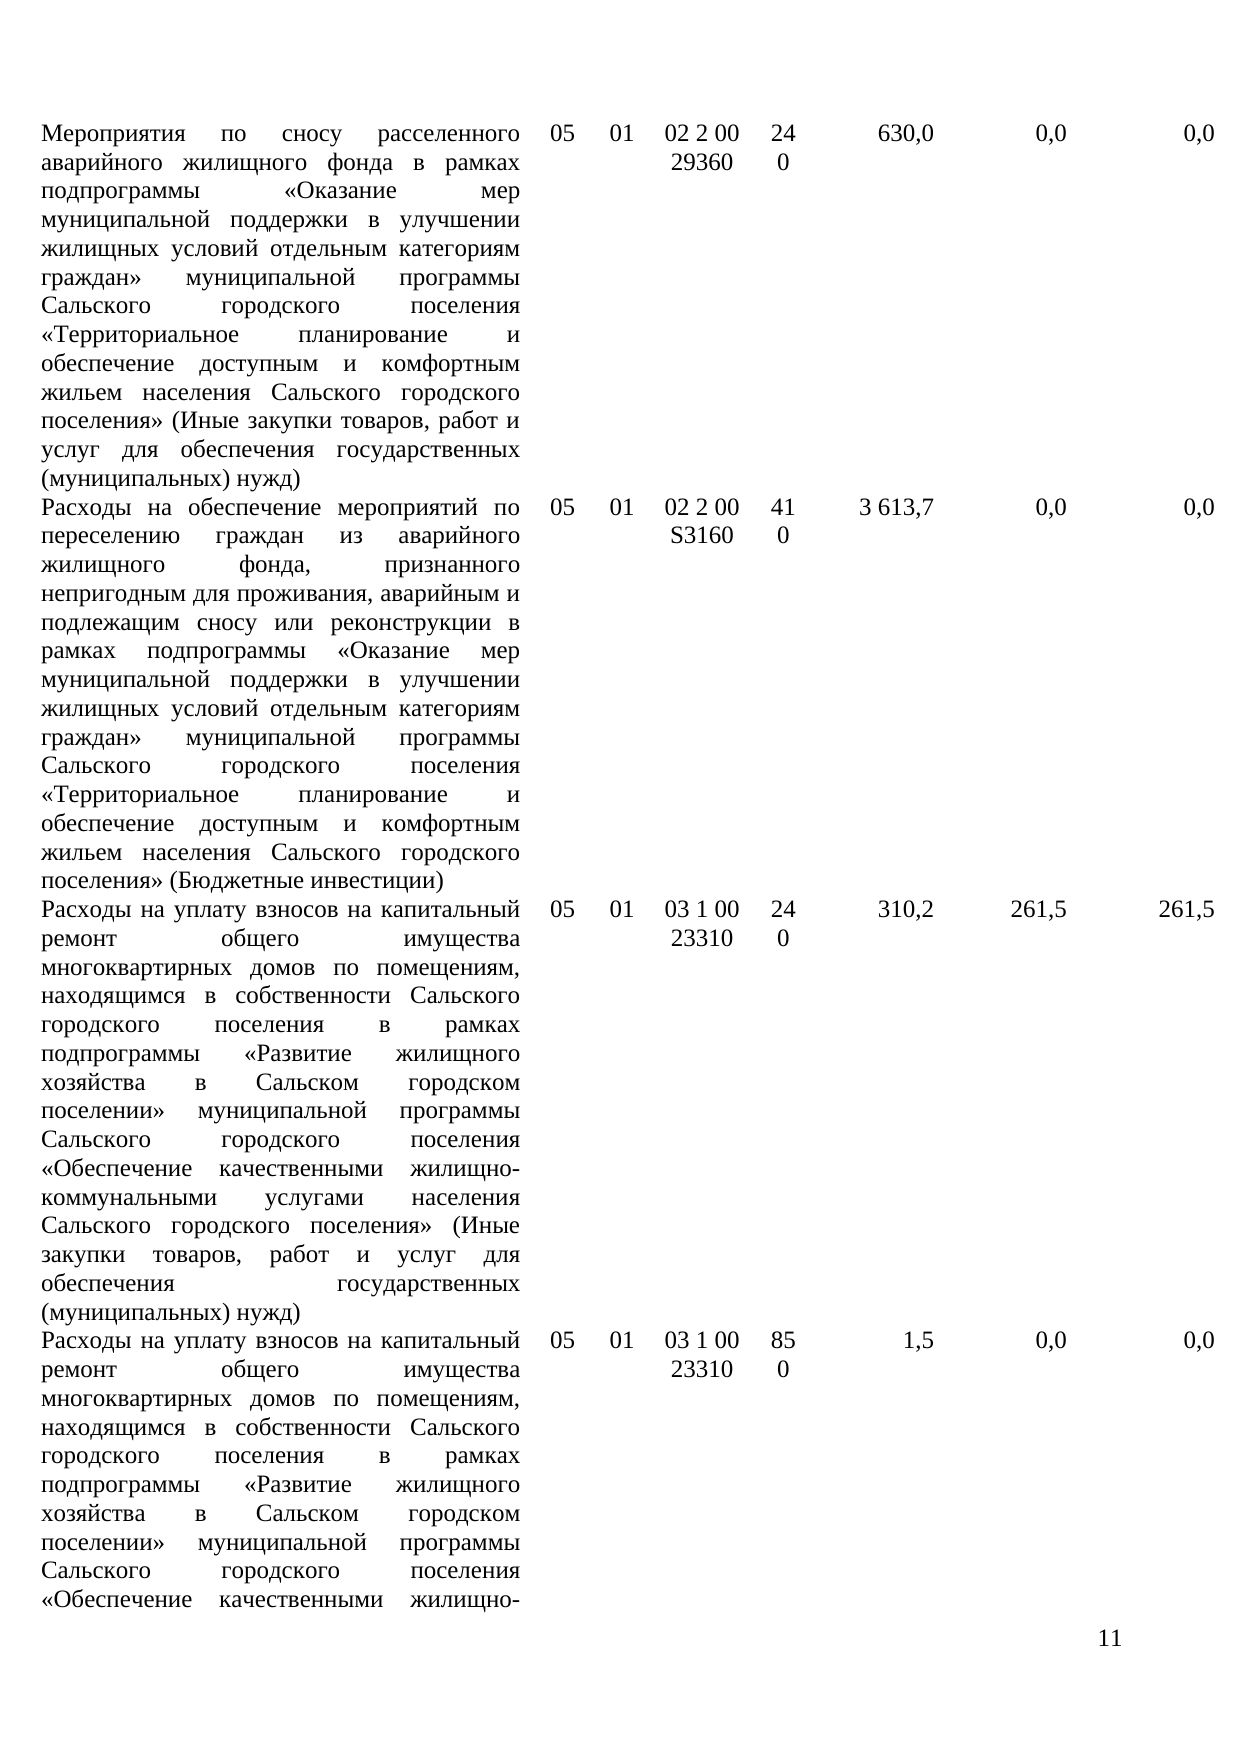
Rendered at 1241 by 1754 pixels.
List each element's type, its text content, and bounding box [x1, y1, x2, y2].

table_cell 05 [532, 492, 593, 894]
table_cell 01 [593, 492, 650, 894]
table_cell 0,0 [1078, 492, 1226, 894]
table_cell 261,5 [1078, 894, 1226, 1326]
table_cell 0,0 [1078, 1326, 1226, 1613]
table_cell Мероприятия по сносу расселенного аварийного жилищного фонда в рамках подпрограммы «Оказание мер муниципальной поддержки в улучшении жилищных условий отдельным категориям граждан» муниципальной программы Сальского городского поселения «Территориальное планирование и обеспечение доступным и комфортным жильем населения Сальского городского поселения» (Иные закупки товаров, работ и услуг для обеспечения государственных (муниципальных) нужд) [30, 118, 532, 492]
table_cell 0,0 [1078, 118, 1226, 492]
table_cell 240 [753, 118, 813, 492]
table_cell 261,5 [945, 894, 1078, 1326]
table_cell 310,2 [813, 894, 945, 1326]
table_cell 850 [753, 1326, 813, 1613]
table_cell 410 [753, 492, 813, 894]
table_cell 0,0 [945, 118, 1078, 492]
table_cell 1,5 [813, 1326, 945, 1613]
table_cell 01 [593, 1326, 650, 1613]
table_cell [30, 1326, 532, 1613]
table_cell 02 2 00 S3160 [650, 492, 753, 894]
table_cell 05 [532, 118, 593, 492]
table_cell 05 [532, 1326, 593, 1613]
table_cell 01 [593, 118, 650, 492]
table_cell 03 1 00 23310 [650, 894, 753, 1326]
table_cell Расходы на обеспечение мероприятий по переселению граждан из аварийного жилищного фонда, признанного непригодным для проживания, аварийным и подлежащим сносу или реконструкции в рамках подпрограммы «Оказание мер муниципальной поддержки в улучшении жилищных условий отдельным категориям граждан» муниципальной программы Сальского городского поселения «Территориальное планирование и обеспечение доступным и комфортным жильем населения Сальского городского поселения» (Бюджетные инвестиции) [30, 492, 532, 894]
table_cell 3 613,7 [813, 492, 945, 894]
table_cell 0,0 [945, 1326, 1078, 1613]
table_cell 05 [532, 894, 593, 1326]
table_cell 240 [753, 894, 813, 1326]
table_cell 630,0 [813, 118, 945, 492]
table_cell 03 1 00 23310 [650, 1326, 753, 1613]
table_cell 0,0 [945, 492, 1078, 894]
table_cell Расходы на уплату взносов на капитальный ремонт общего имущества многоквартирных домов по помещениям, находящимся в собственности Сальского городского поселения в рамках подпрограммы «Развитие жилищного хозяйства в Сальском городском поселении» муниципальной программы Сальского городского поселения «Обеспечение качественными жилищно-коммунальными услугами населения Сальского городского поселения» (Иные закупки товаров, работ и услуг для обеспечения государственных (муниципальных) нужд) [30, 894, 532, 1326]
table_cell 02 2 00 29360 [650, 118, 753, 492]
table_cell 01 [593, 894, 650, 1326]
